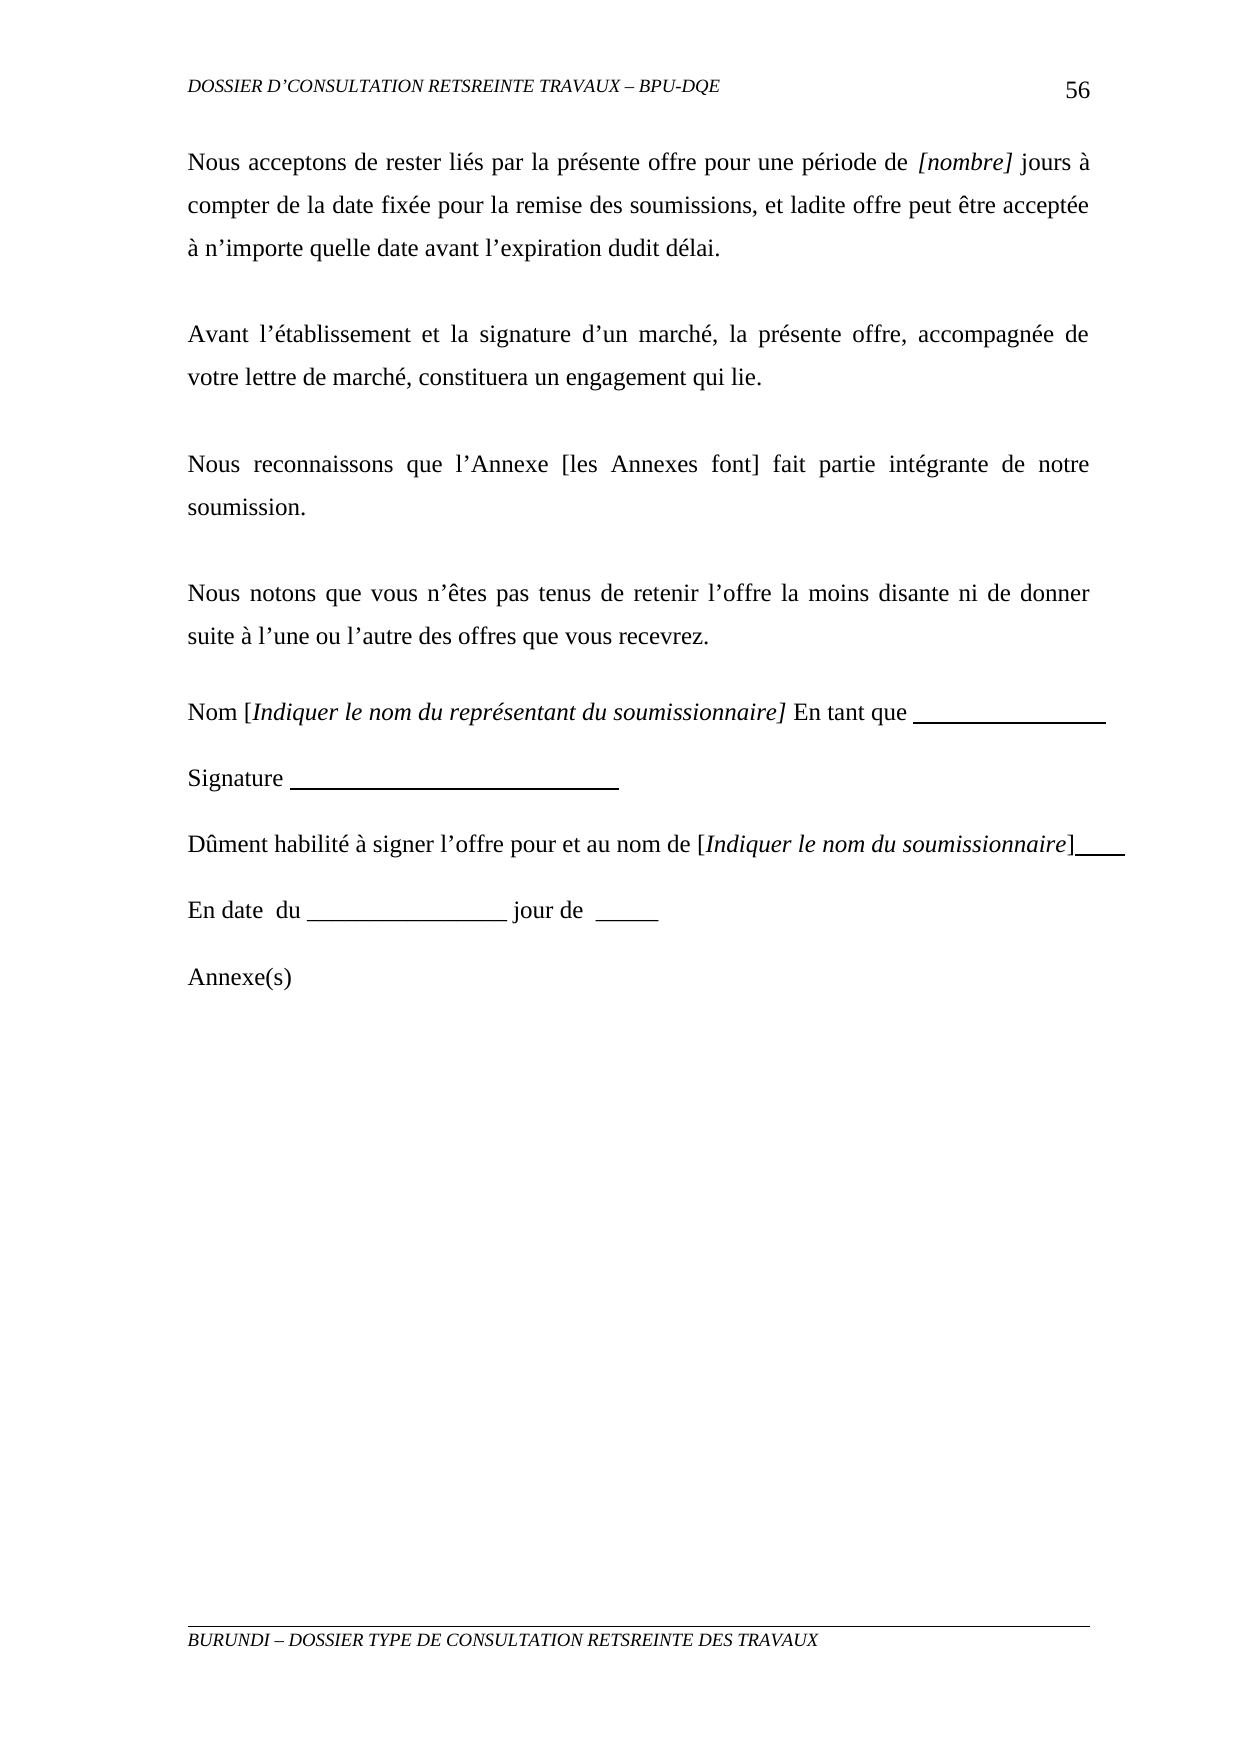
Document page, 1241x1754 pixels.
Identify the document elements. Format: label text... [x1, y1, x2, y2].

text Signature [187, 763, 1090, 792]
text En date du ________________ jour de _____ [187, 896, 1090, 924]
text Annexe(s) [187, 962, 1090, 990]
text Dûment habilité à signer l’offre pour et au nom de [Indiquer le nom du soumissionnaire] [187, 829, 1090, 858]
text Nom [Indiquer le nom du représentant du soumissionnaire] En tant que _ [187, 697, 1090, 726]
text Nous reconnaissons que l’Annexe [les Annexes font] fait partie intégrante de notre soumission. [187, 449, 1090, 521]
text Nous acceptons de rester liés par la présente offre pour une période de [nombre] jours à compter de la date fixée pour la remise des soumissions, et ladite offre peut être acceptée à n’importe quelle date avant l’expiration dudit délai. [187, 147, 1090, 262]
text Avant l’établissement et la signature d’un marché, la présente offre, accompagnée de votre lettre de marché, constituera un engagement qui lie. [187, 319, 1090, 391]
text Nous notons que vous n’êtes pas tenus de retenir l’offre la moins disante ni de donner suite à l’une ou l’autre des offres que vous recevrez. [187, 578, 1090, 650]
